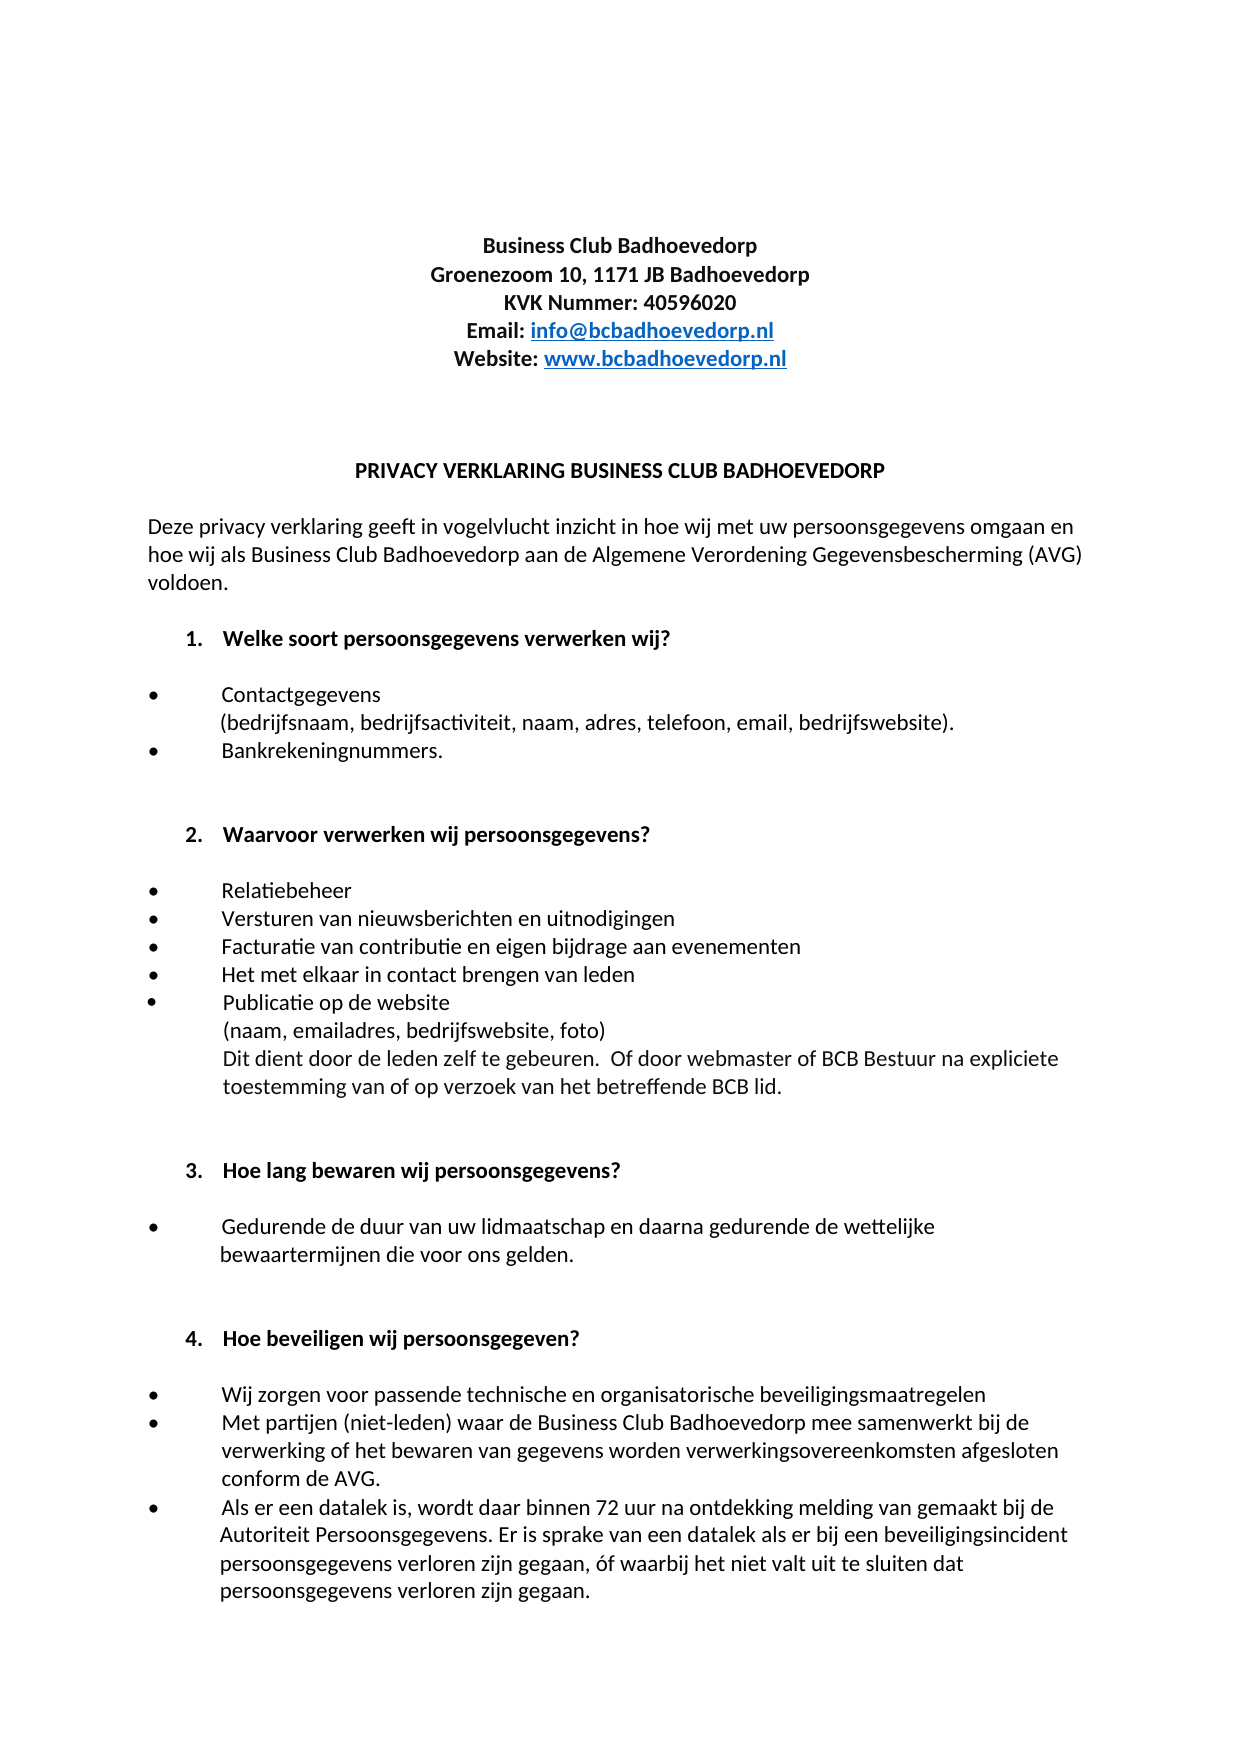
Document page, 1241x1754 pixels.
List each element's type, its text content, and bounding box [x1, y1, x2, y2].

text bewaartermijnen die voor ons gelden. [148, 1240, 1093, 1268]
text (naam, emailadres, bedrijfswebsite, foto) [223, 1016, 1093, 1044]
list Hoe lang bewaren wij persoonsgegevens? [185, 1156, 1093, 1184]
text • Bankrekeningnummers. [148, 736, 1093, 764]
text Autoriteit Persoonsgegevens. Er is sprake van een datalek als er bij een beveiligingsincident [148, 1521, 1093, 1549]
list Publicatie op de website [148, 988, 1093, 1016]
text Website: www.bcbadhoevedorp.nl [148, 344, 1093, 372]
list Hoe beveiligen wij persoonsgegeven? [185, 1324, 1093, 1352]
text Deze privacy verklaring geeft in vogelvlucht inzicht in hoe wij met uw persoonsgegevens omgaan en hoe wij als Business Club Badhoevedorp aan de Algemene Verordening Gegevensbescherming (AVG) voldoen. [148, 512, 1093, 596]
text KVK Nummer: 40596020 [148, 288, 1093, 316]
text • Gedurende de duur van uw lidmaatschap en daarna gedurende de wettelijke [148, 1212, 1093, 1240]
list Waarvoor verwerken wij persoonsgegevens? [185, 820, 1093, 848]
text Email: info@bcbadhoevedorp.nl [148, 316, 1093, 344]
text Dit dient door de leden zelf te gebeuren. Of door webmaster of BCB Bestuur na expliciete toestemming van of op verzoek van het betreffende BCB lid. [223, 1044, 1093, 1100]
text • Facturatie van contributie en eigen bijdrage aan evenementen [148, 932, 1093, 960]
text PRIVACY VERKLARING BUSINESS CLUB BADHOEVEDORP [148, 456, 1093, 484]
text • Versturen van nieuwsberichten en uitnodigingen [148, 904, 1093, 932]
text • Contactgegevens [148, 680, 1093, 708]
text (bedrijfsnaam, bedrijfsactiviteit, naam, adres, telefoon, email, bedrijfswebsite). [148, 708, 1093, 736]
text Groenezoom 10, 1171 JB Badhoevedorp [148, 260, 1093, 288]
text persoonsgegevens verloren zijn gegaan, óf waarbij het niet valt uit te sluiten dat [148, 1549, 1093, 1577]
list Welke soort persoonsgegevens verwerken wij? [185, 624, 1093, 652]
text • Met partijen (niet-leden) waar de Business Club Badhoevedorp mee samenwerkt bij de verwerking of het bewaren van gegevens worden verwerkingsovereenkomsten afgesloten conform de AVG. [148, 1408, 1093, 1493]
text • Wij zorgen voor passende technische en organisatorische beveiligingsmaatregelen [148, 1381, 1093, 1408]
text • Relatiebeheer [148, 876, 1093, 904]
text Business Club Badhoevedorp [148, 232, 1093, 260]
text • Als er een datalek is, wordt daar binnen 72 uur na ontdekking melding van gemaakt bij de [148, 1493, 1093, 1521]
text • Het met elkaar in contact brengen van leden [148, 960, 1093, 988]
text persoonsgegevens verloren zijn gegaan. [148, 1577, 1093, 1605]
